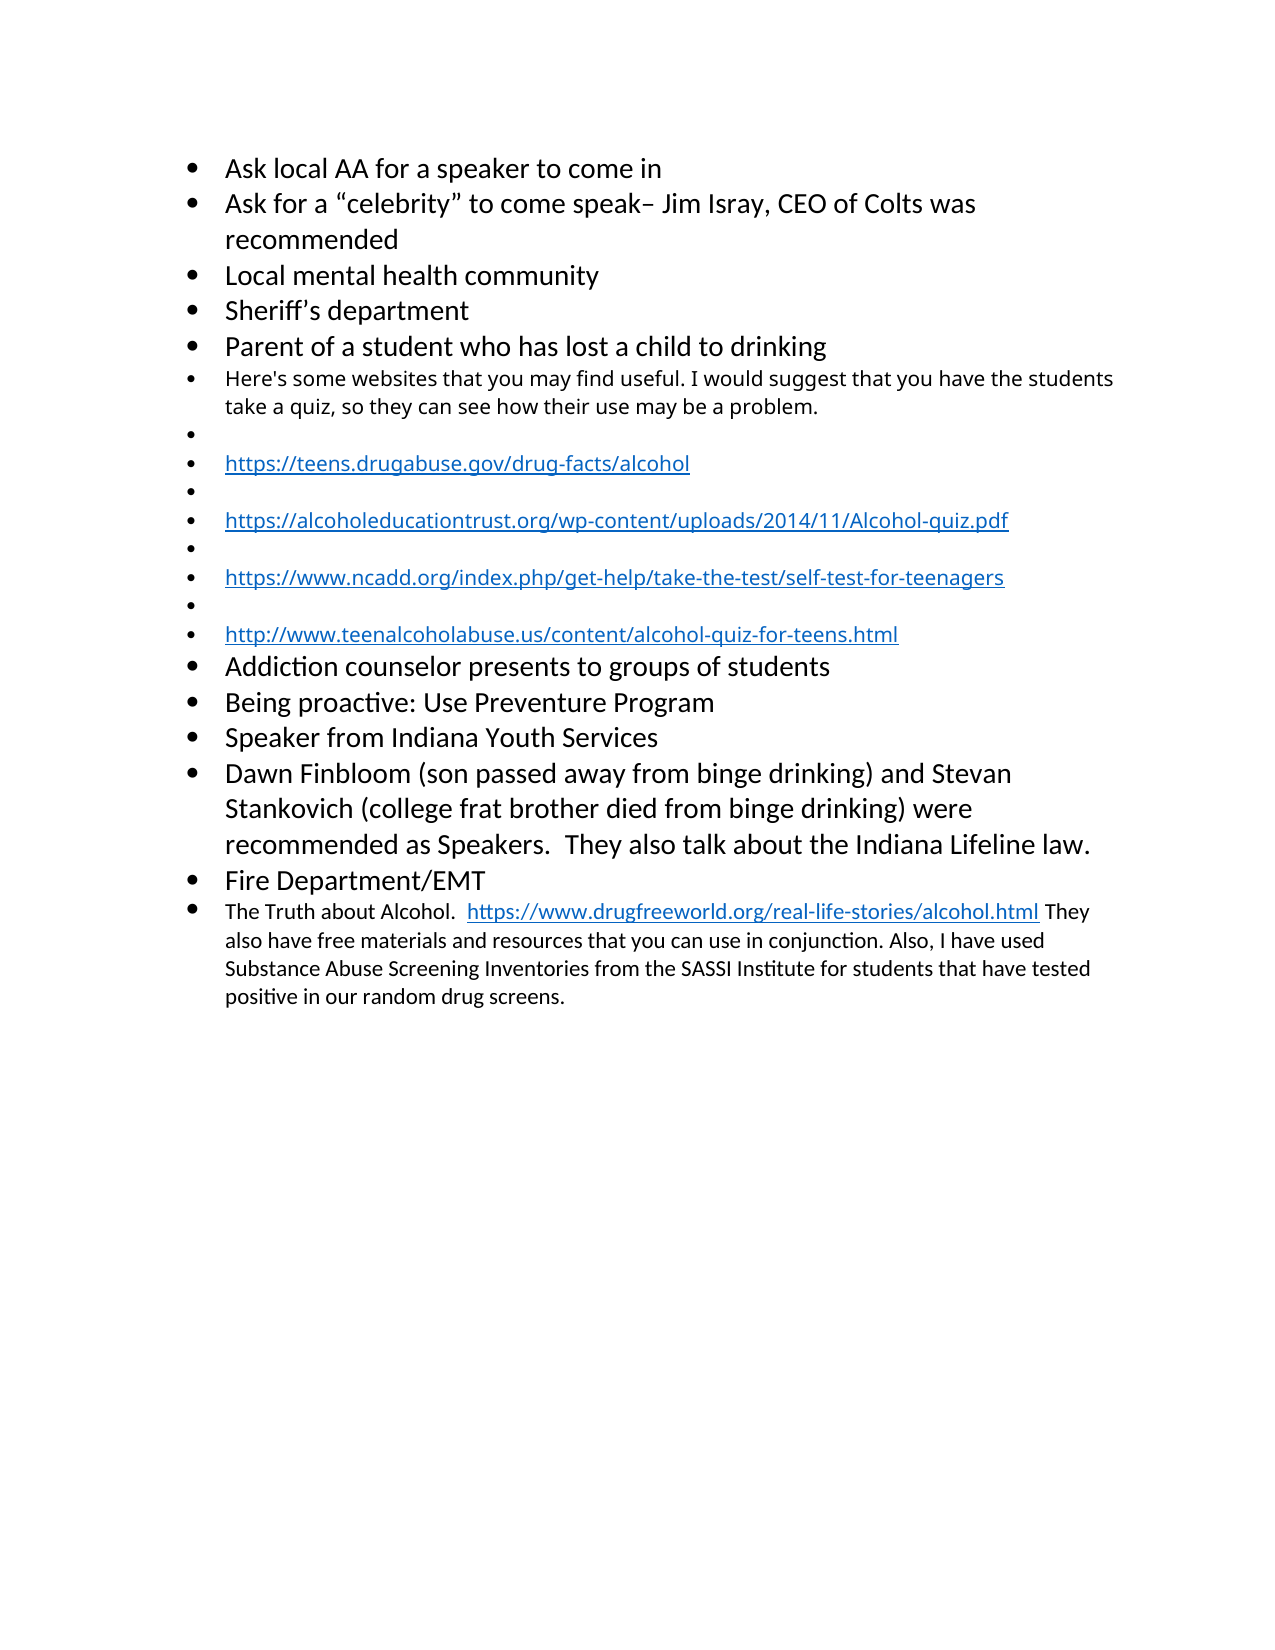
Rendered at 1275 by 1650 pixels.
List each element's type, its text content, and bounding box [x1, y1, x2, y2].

list Being proactive: Use Preventure Program [187, 684, 1125, 719]
list Parent of a student who has lost a child to drinking [187, 328, 1125, 364]
list https://www.ncadd.org/index.php/get-help/take-the-test/self-test-for-teenagers [187, 563, 1125, 591]
list Here's some websites that you may find useful. I would suggest that you have the students take a quiz, so they can see how their use may be a problem. [187, 364, 1125, 421]
list Fire Department/EMT [187, 862, 1125, 897]
list Sheriff’s department [187, 292, 1125, 328]
list Addiction counselor presents to groups of students [187, 648, 1125, 684]
list Ask for a “celebrity” to come speak– Jim Isray, CEO of Colts was recommended [187, 186, 1125, 257]
list https://alcoholeducationtrust.org/wp-content/uploads/2014/11/Alcohol-quiz.pdf [187, 506, 1125, 534]
list The Truth about Alcohol. https://www.drugfreeworld.org/real-life-stories/alcohol.html They also have free materials and resources that you can use in conjunction. Also, I have used Substance Abuse Screening Inventories from the SASSI Institute for students that have tested positive in our random drug screens. [187, 897, 1125, 1010]
list http://www.teenalcoholabuse.us/content/alcohol-quiz-for-teens.html [187, 620, 1125, 648]
list Local mental health community [187, 257, 1125, 292]
list https://teens.drugabuse.gov/drug-facts/alcohol [187, 449, 1125, 477]
list Dawn Finbloom (son passed away from binge drinking) and Stevan Stankovich (college frat brother died from binge drinking) were recommended as Speakers. They also talk about the Indiana Lifeline law. [187, 755, 1125, 862]
list Ask local AA for a speaker to come in [187, 150, 1125, 186]
list Speaker from Indiana Youth Services [187, 719, 1125, 755]
